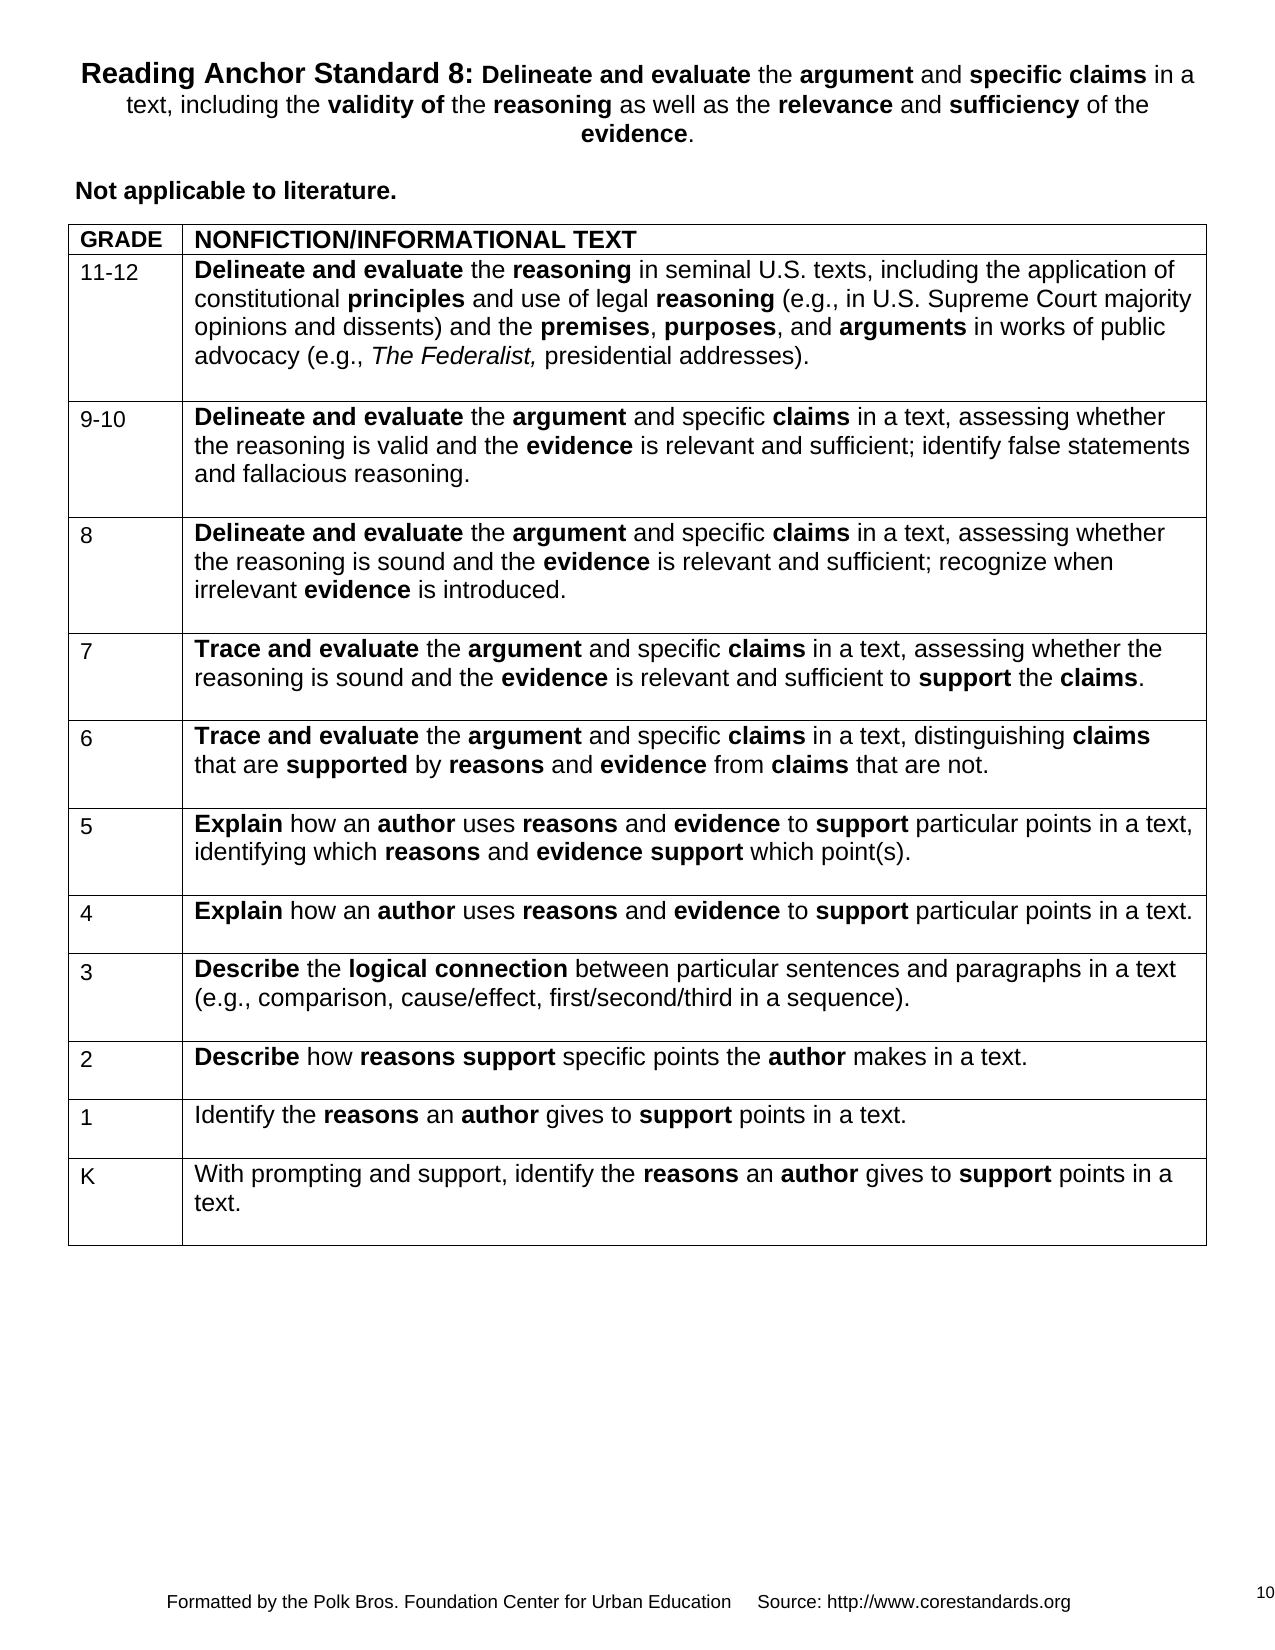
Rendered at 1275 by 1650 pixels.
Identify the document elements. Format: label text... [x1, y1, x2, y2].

table_cell Delineate and evaluate the argument and specific claims in a text, assessing whether the reasoning is sound and the evidence is relevant and sufficient; recognize when irrelevant evidence is introduced. [183, 518, 1206, 633]
text Not applicable to literature. [75, 176, 1200, 205]
table_cell 6 [69, 721, 182, 807]
table_header NONFICTION/INFORMATIONAL TEXT [183, 225, 1206, 254]
table_cell 4 [69, 896, 182, 953]
table_header GRADE [69, 225, 182, 254]
table_cell 3 [69, 954, 182, 1041]
table_cell 9-10 [69, 402, 182, 517]
table_cell 2 [69, 1042, 182, 1099]
table_cell Delineate and evaluate the argument and specific claims in a text, assessing whether the reasoning is valid and the evidence is relevant and sufficient; identify false statements and fallacious reasoning. [183, 402, 1206, 517]
table_cell Trace and evaluate the argument and specific claims in a text, assessing whether the reasoning is sound and the evidence is relevant and sufficient to support the claims. [183, 634, 1206, 720]
table_cell 1 [69, 1100, 182, 1158]
table_cell Trace and evaluate the argument and specific claims in a text, distinguishing claims that are supported by reasons and evidence from claims that are not. [183, 721, 1206, 807]
table_cell Identify the reasons an author gives to support points in a text. [183, 1100, 1206, 1158]
table_cell Explain how an author uses reasons and evidence to support particular points in a text, identifying which reasons and evidence support which point(s). [183, 809, 1206, 895]
table_cell 5 [69, 809, 182, 895]
text Reading Anchor Standard 8: Delineate and evaluate the argument and specific claims in a text, including the validity of the reasoning as well as the relevance and sufficiency of the evidence. [75, 56, 1200, 147]
table_cell With prompting and support, identify the reasons an author gives to support points in a text. [183, 1159, 1206, 1245]
table_cell Describe the logical connection between particular sentences and paragraphs in a text (e.g., comparison, cause/effect, first/second/third in a sequence). [183, 954, 1206, 1041]
table_cell 8 [69, 518, 182, 633]
table_cell Delineate and evaluate the reasoning in seminal U.S. texts, including the application of constitutional principles and use of legal reasoning (e.g., in U.S. Supreme Court majority opinions and dissents) and the premises, purposes, and arguments in works of public advocacy (e.g., The Federalist, presidential addresses). [183, 255, 1206, 401]
table_cell K [69, 1159, 182, 1245]
table_cell 7 [69, 634, 182, 720]
table_cell Describe how reasons support specific points the author makes in a text. [183, 1042, 1206, 1099]
table_cell 11-12 [69, 255, 182, 401]
table_cell Explain how an author uses reasons and evidence to support particular points in a text. [183, 896, 1206, 953]
